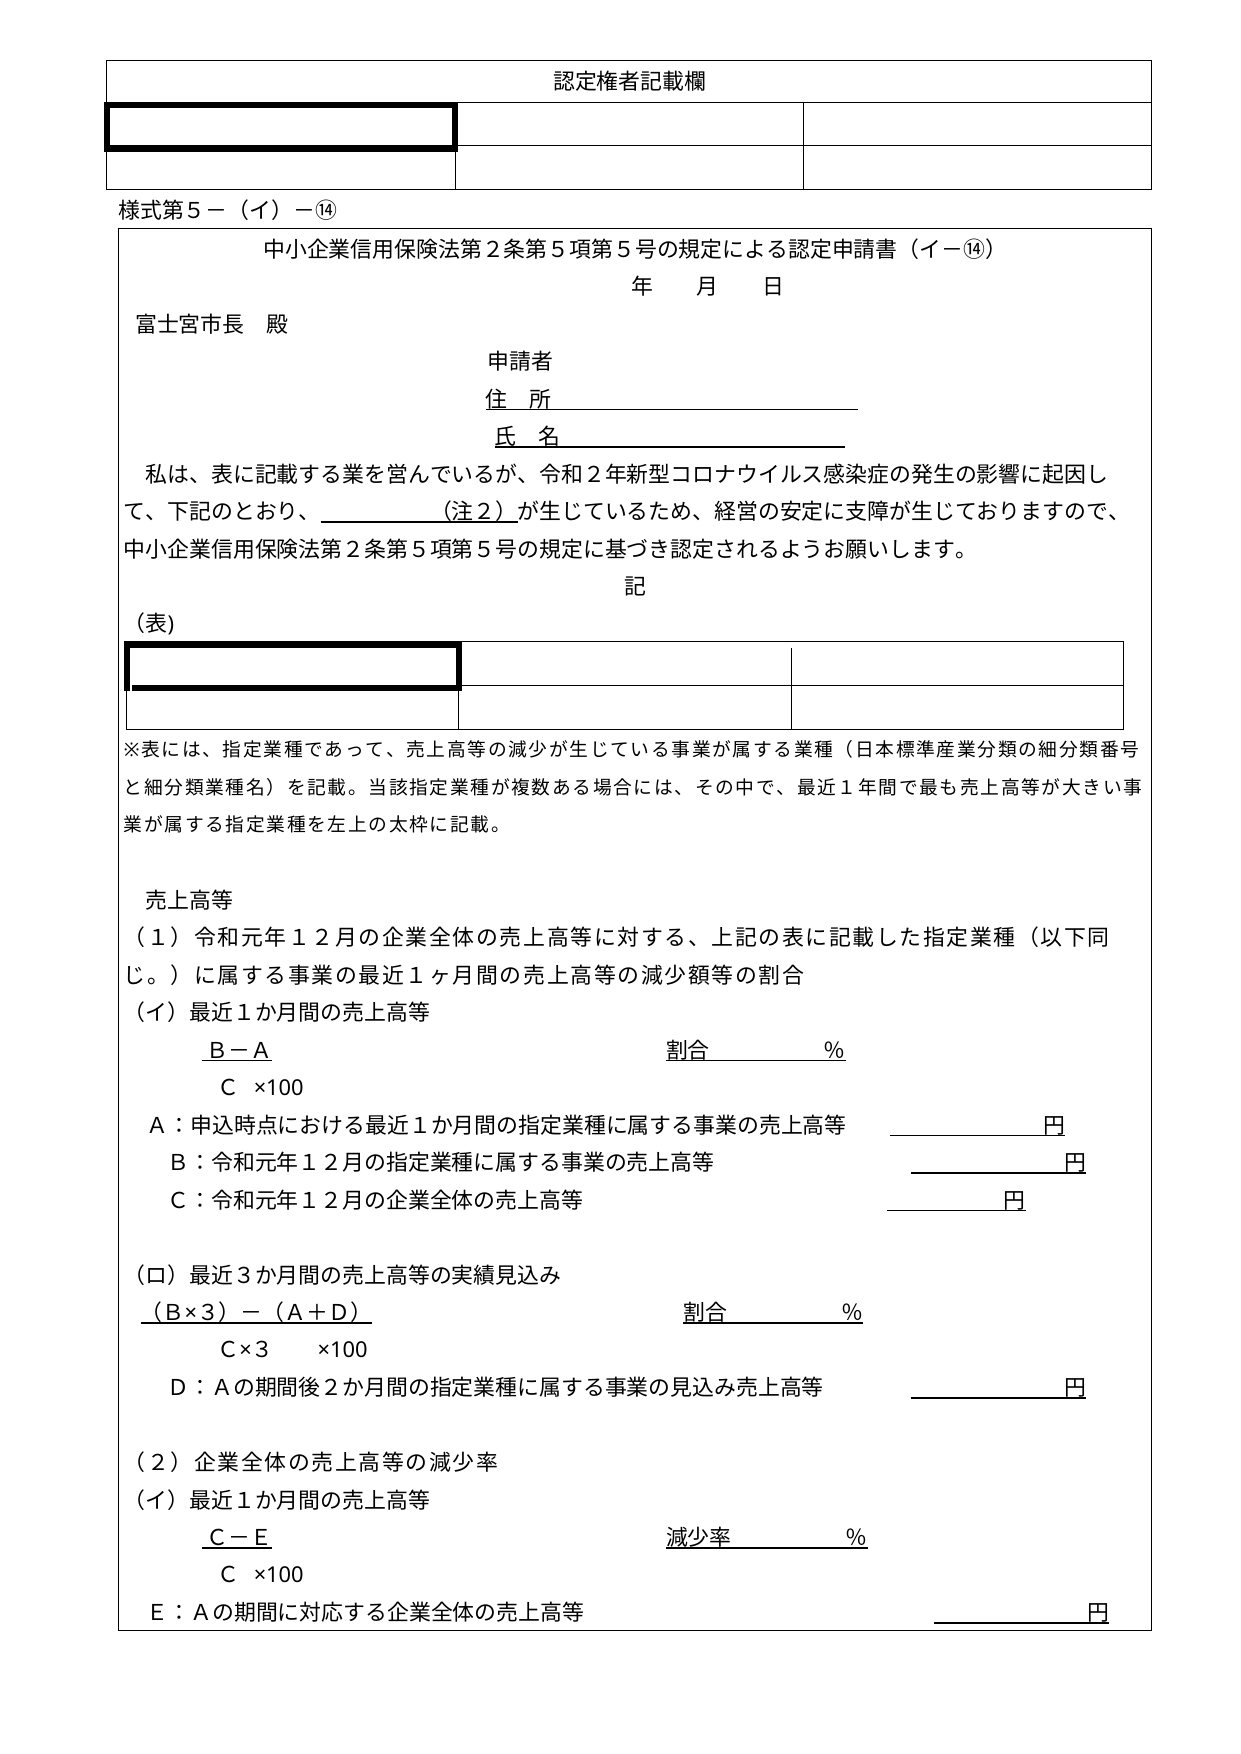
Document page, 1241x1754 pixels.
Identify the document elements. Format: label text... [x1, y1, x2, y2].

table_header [119, 229, 1151, 1630]
text 様式第５－（イ）－⑭ [118, 190, 1122, 228]
table_cell [456, 146, 803, 189]
table_cell [110, 108, 452, 145]
table_cell [804, 103, 1151, 145]
table_cell [458, 103, 803, 145]
table_cell [107, 152, 455, 189]
table_header 認定権者記載欄 [107, 61, 1151, 102]
table_cell [804, 146, 1151, 189]
